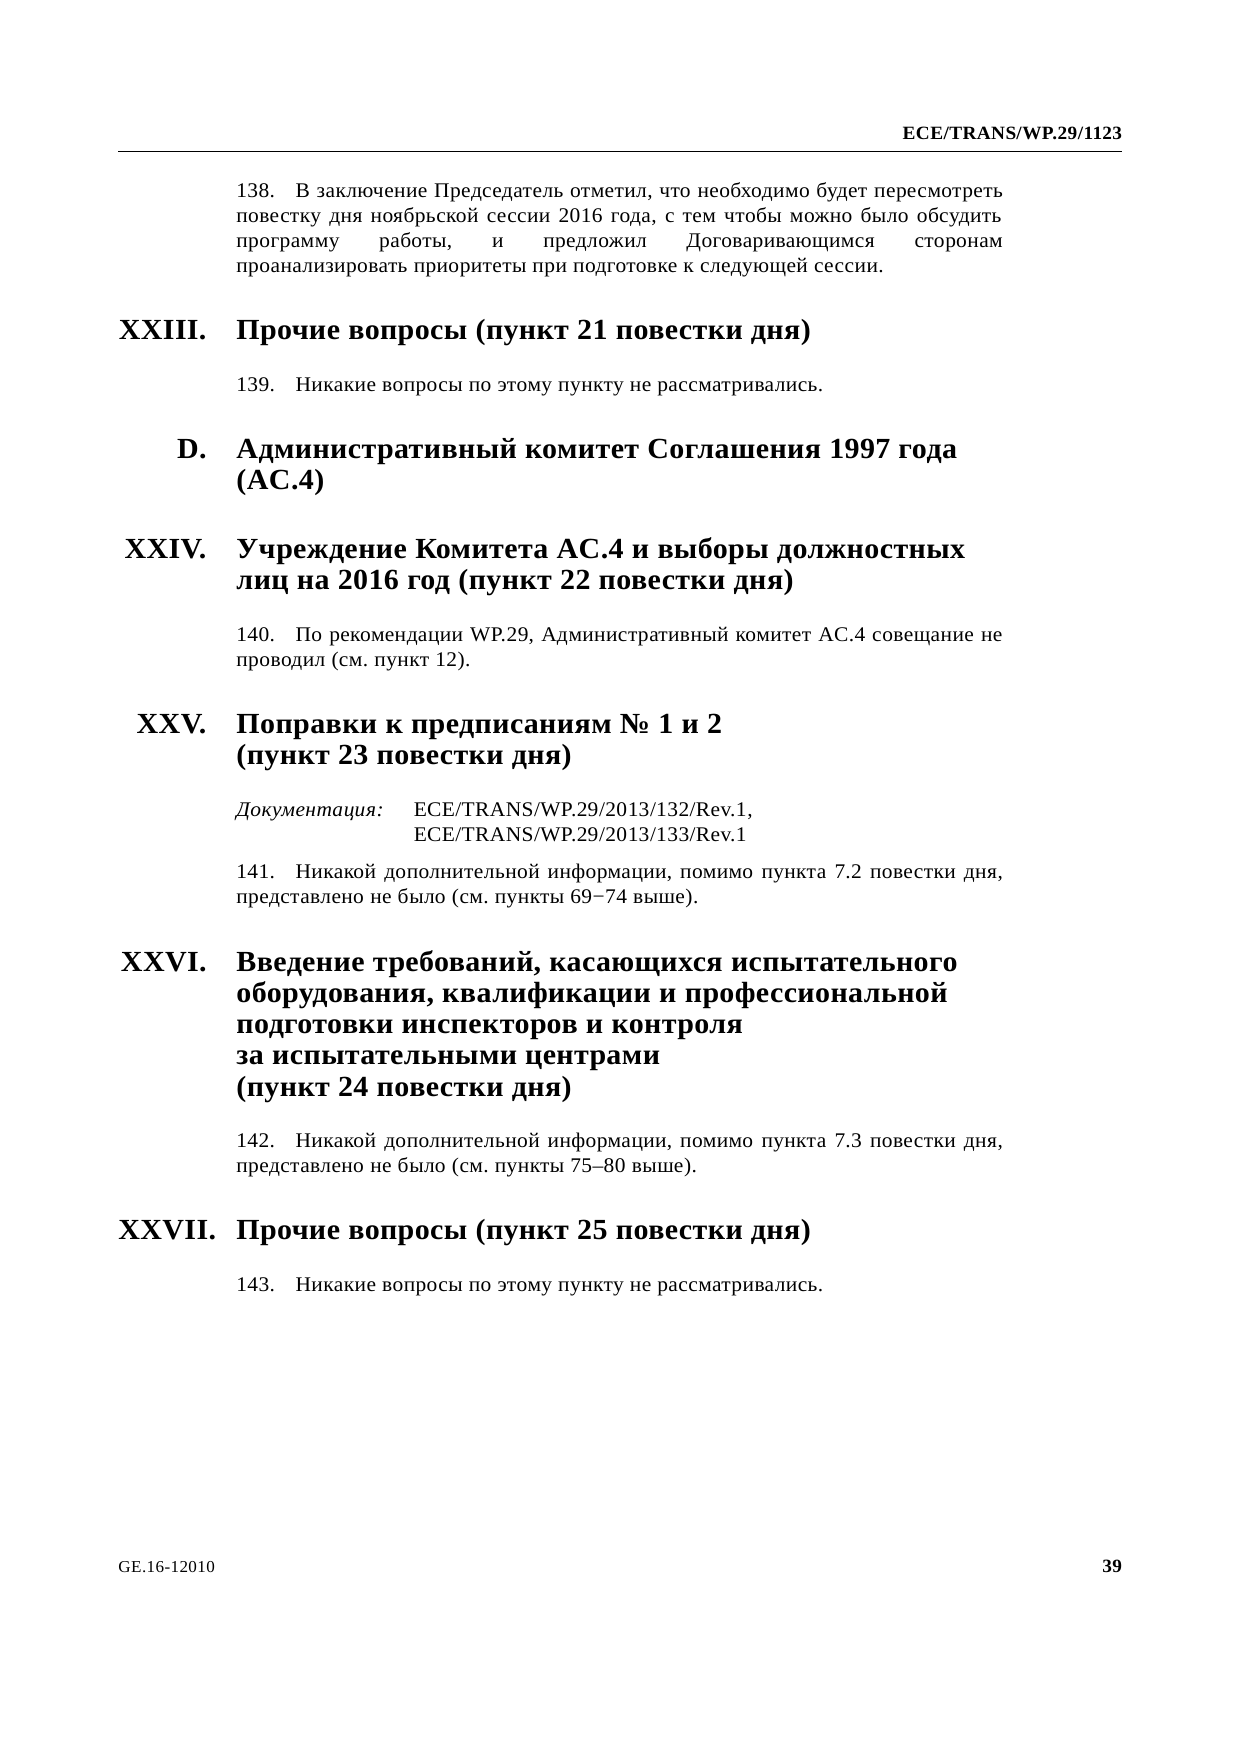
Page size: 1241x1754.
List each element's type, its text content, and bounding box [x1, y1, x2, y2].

text 138. В заключение Председатель отметил, что необходимо будет пересмотреть повестку дня ноябрьской сессии 2016 года, с тем чтобы можно было обсудить программу работы, и предложил Договаривающимся сторонам проанализировать приоритеты при подготовке к следующей сессии. [236, 177, 1004, 277]
text XXVI. Введение требований, касающихся испытательного оборудования, квалификации и профессиональной подготовки инспекторов и контроля за испытательными центрами (пункт 24 повестки дня) [118, 946, 1004, 1102]
text XXVII. Прочие вопросы (пункт 25 повестки дня) [118, 1215, 1004, 1246]
text 142. Никакой дополнительной информации, помимо пункта 7.3 повестки дня, представлено не было (см. пункты 75–80 выше). [236, 1127, 1004, 1177]
text XXIII. Прочие вопросы (пункт 21 повестки дня) [118, 315, 1004, 346]
text XXIV. Учреждение Комитета AC.4 и выборы должностных лиц на 2016 год (пункт 22 повестки дня) [118, 533, 1004, 596]
text Документация: ECE/TRANS/WP.29/2013/132/Rev.1, ECE/TRANS/WP.29/2013/133/Rev.1 [236, 796, 1004, 846]
text 140. По рекомендации WP.29, Административный комитет AC.4 совещание не проводил (см. пункт 12). [236, 621, 1004, 671]
text D. Административный комитет Соглашения 1997 года (AC.4) [118, 433, 1004, 496]
text XXV. Поправки к предписаниям № 1 и 2 (пункт 23 повестки дня) [118, 708, 1004, 771]
text 139. Никакие вопросы по этому пункту не рассматривались. [236, 371, 1004, 396]
text 141. Никакой дополнительной информации, помимо пункта 7.2 повестки дня, представлено не было (см. пункты 69−74 выше). [236, 858, 1004, 908]
text 143. Никакие вопросы по этому пункту не рассматривались. [236, 1271, 1004, 1296]
